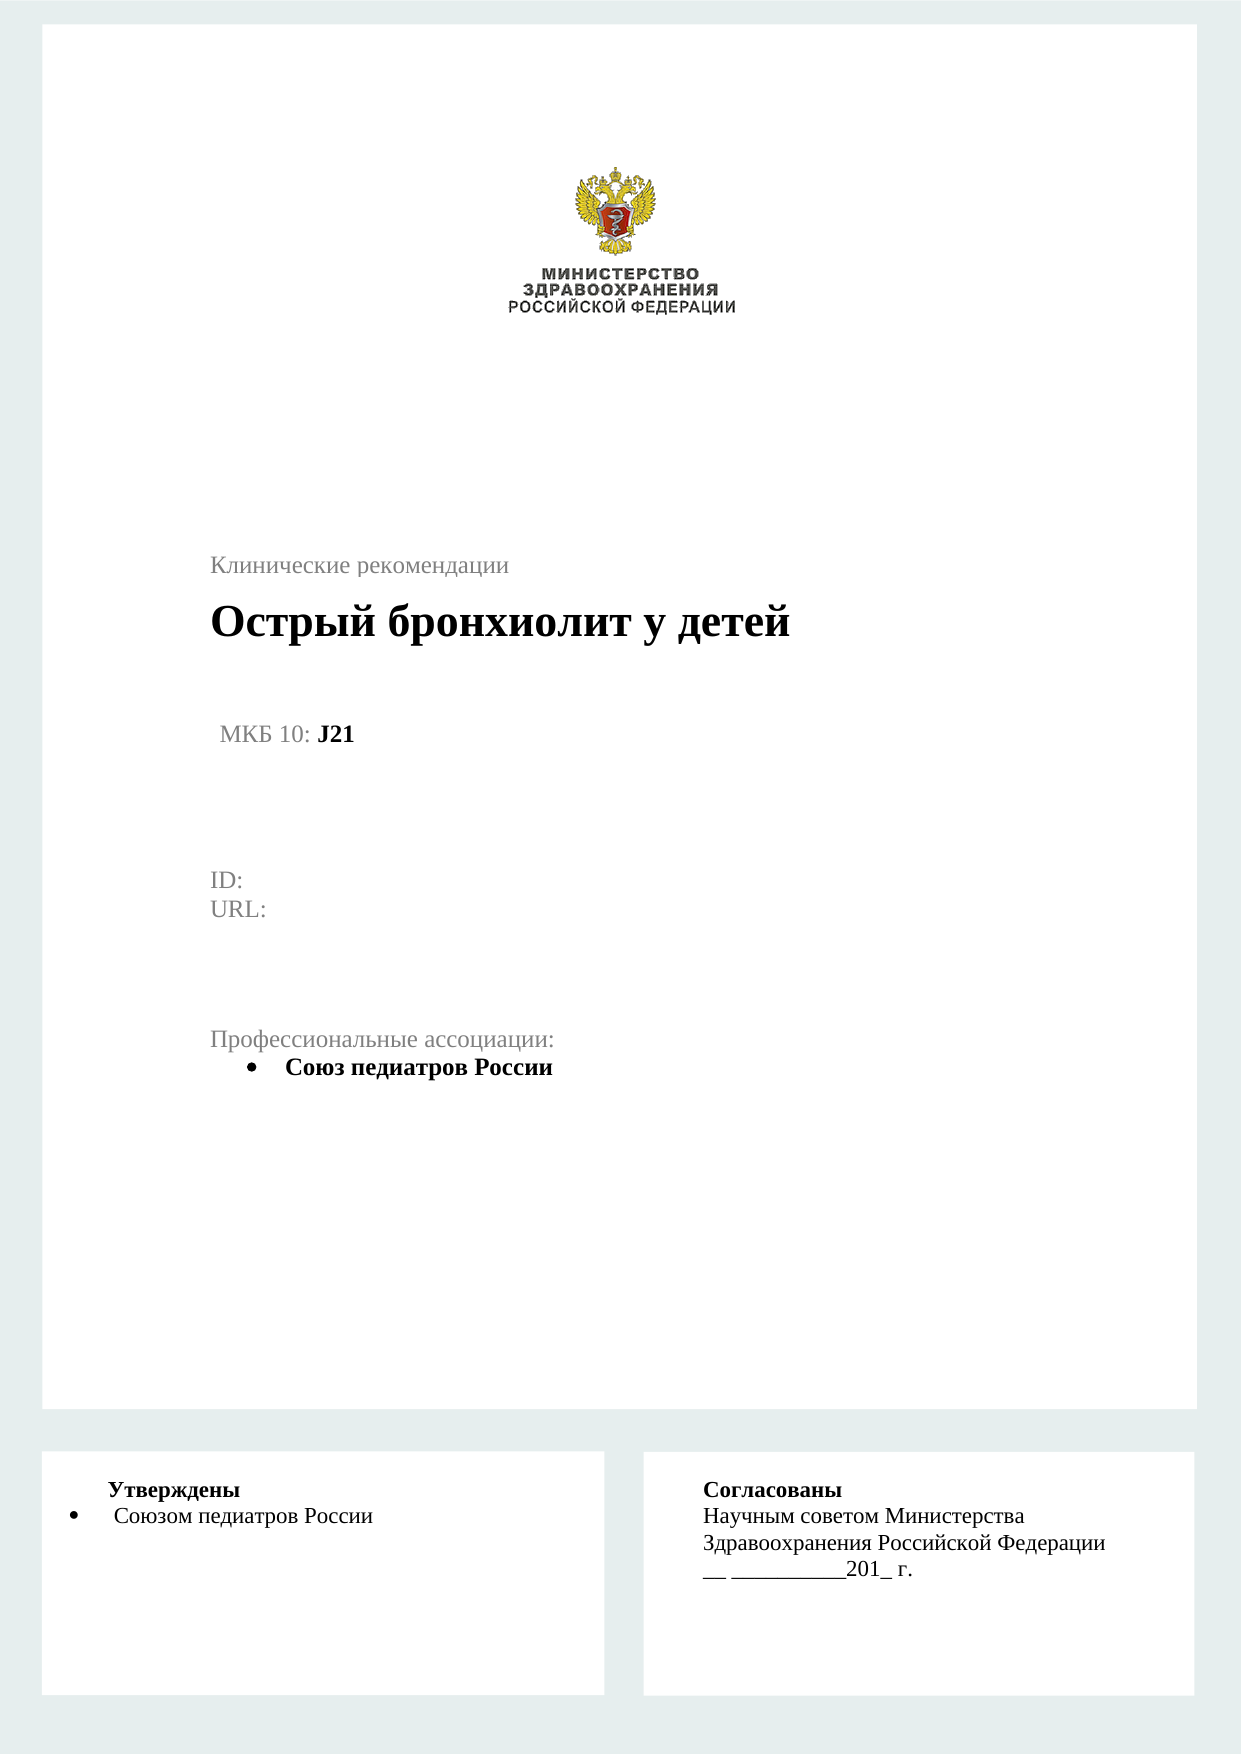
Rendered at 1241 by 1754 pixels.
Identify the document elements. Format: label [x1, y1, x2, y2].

picture [505, 162, 738, 318]
